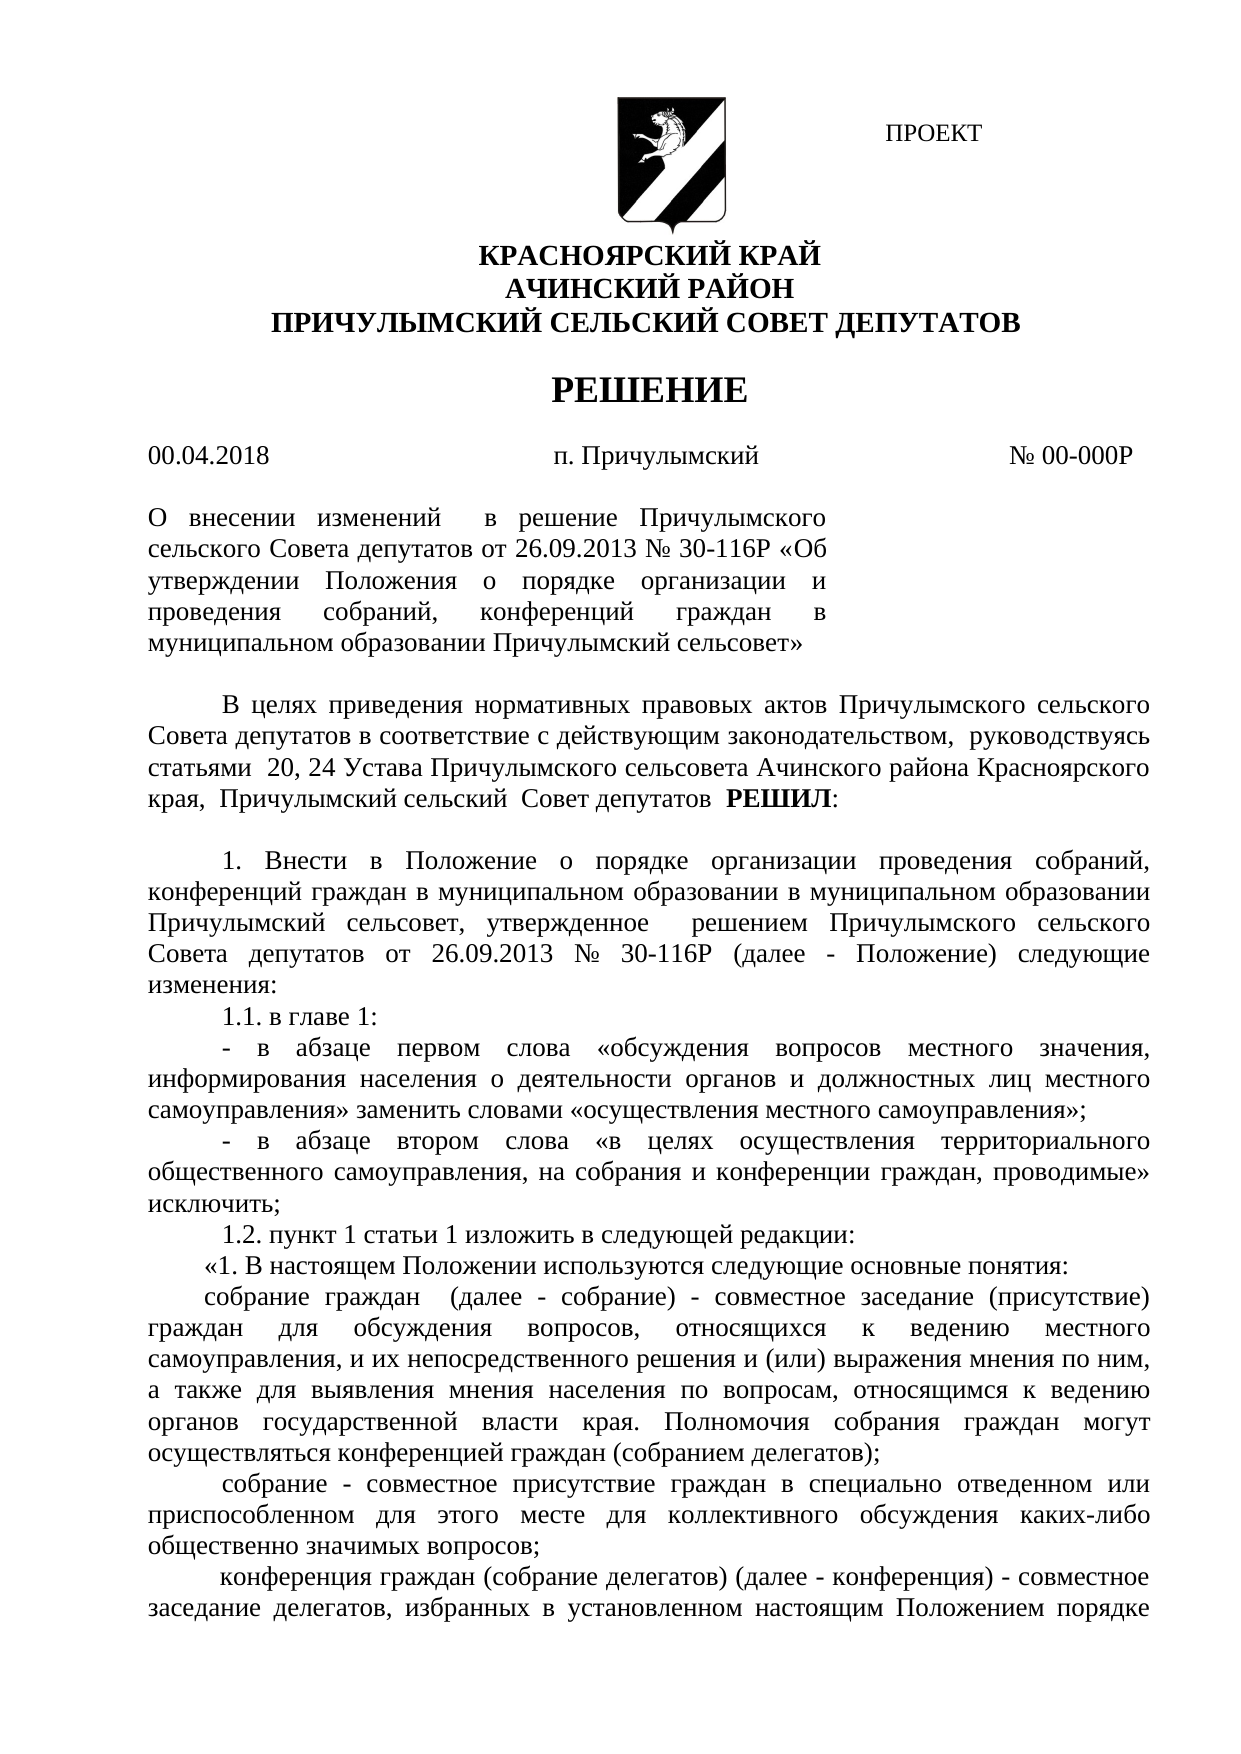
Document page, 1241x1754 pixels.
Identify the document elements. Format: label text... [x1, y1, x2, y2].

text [148, 1560, 1152, 1623]
text - в абзаце первом слова «обсуждения вопросов местного значения, информирования населения о деятельности органов и должностных лиц местного самоуправления» заменить словами «осуществления местного самоуправления»; [148, 1031, 1152, 1124]
text В целях приведения нормативных правовых актов Причулымского сельского Совета депутатов в соответствие с действующим законодательством, руководствуясь статьями 20, 24 Устава Причулымского сельсовета Ачинского района Красноярского края, Причулымский сельский Совет депутатов РЕШИЛ: [148, 688, 1152, 813]
picture [616, 97, 728, 118]
text ПРИЧУЛЫМСКИЙ СЕЛЬСКИЙ СОВЕТ ДЕПУТАТОВ РЕШЕНИЕ [148, 305, 1152, 410]
text собрание граждан (далее - собрание) - совместное заседание (присутствие) граждан для обсуждения вопросов, относящихся к ведению местного самоуправления, и их непосредственного решения и (или) выражения мнения по ним, а также для выявления мнения населения по вопросам, относящимся к ведению органов государственной власти края. Полномочия собрания граждан могут осуществляться конференцией граждан (собранием делегатов); [148, 1280, 1152, 1467]
text - в абзаце втором слова «в целях осуществления территориального общественного самоуправления, на собрания и конференции граждан, проводимые» исключить; [148, 1124, 1152, 1218]
picture [616, 147, 728, 236]
text 1.1. в главе 1: [148, 1000, 1152, 1031]
text «1. В настоящем Положении используются следующие основные понятия: [148, 1249, 1152, 1280]
text 1.2. пункт 1 статьи 1 изложить в следующей редакции: [148, 1218, 1152, 1249]
text О внесении изменений в решение Причулымского сельского Совета депутатов от 26.09.2013 № 30-116Р «Об утверждении Положения о порядке организации и проведения собраний, конференций граждан в муниципальном образовании Причулымский сельсовет» [148, 501, 827, 657]
text 00.04.2018 п. Причулымский № 00-000Р [148, 439, 1152, 470]
text ПРОЕКТ [148, 118, 1152, 147]
text АЧИНСКИЙ РАЙОН [148, 271, 1152, 305]
text КРАСНОЯРСКИЙ КРАЙ [148, 238, 1152, 271]
text 1. Внести в Положение о порядке организации проведения собраний, конференций граждан в муниципальном образовании в муниципальном образовании Причулымский сельсовет, утвержденное решением Причулымского сельского Совета депутатов от 26.09.2013 № 30-116Р (далее - Положение) следующие изменения: [148, 844, 1152, 1000]
text собрание - совместное присутствие граждан в специально отведенном или приспособленном для этого месте для коллективного обсуждения каких-либо общественно значимых вопросов; [148, 1467, 1152, 1560]
